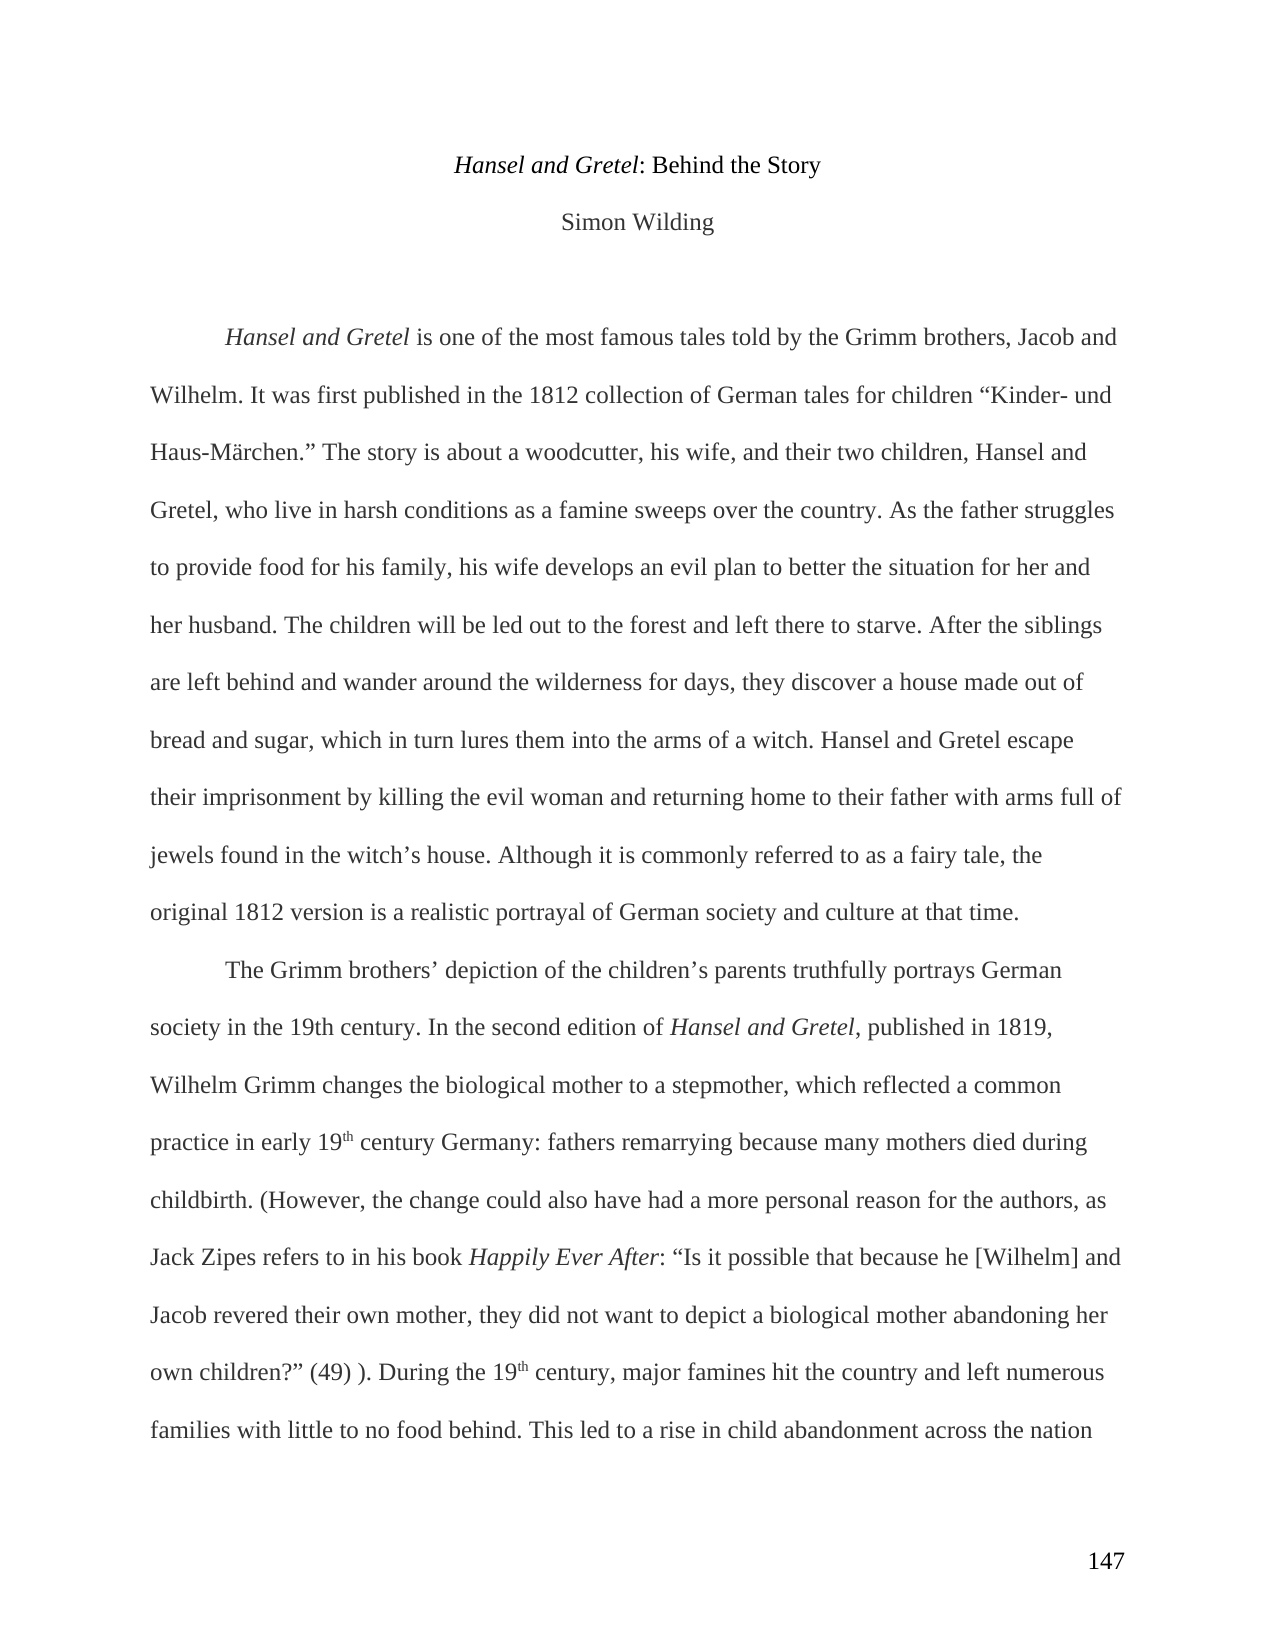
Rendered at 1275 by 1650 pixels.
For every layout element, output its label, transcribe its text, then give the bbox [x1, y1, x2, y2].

text Simon Wilding [150, 207, 1125, 236]
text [150, 955, 1125, 1444]
text Hansel and Gretel: Behind the Story [150, 150, 1125, 179]
text Hansel and Gretel is one of the most famous tales told by the Grimm brothers, Jacob and Wilhelm. It was first published in the 1812 collection of German tales for children “Kinder- und Haus-Märchen.” The story is about a woodcutter, his wife, and their two children, Hansel and Gretel, who live in harsh conditions as a famine sweeps over the country. As the father struggles to provide food for his family, his wife develops an evil plan to better the situation for her and her husband. The children will be led out to the forest and left there to starve. After the siblings are left behind and wander around the wilderness for days, they discover a house made out of bread and sugar, which in turn lures them into the arms of a witch. Hansel and Gretel escape their imprisonment by killing the evil woman and returning home to their father with arms full of jewels found in the witch’s house. Although it is commonly referred to as a fairy tale, the original 1812 version is a realistic portrayal of German society and culture at that time. [150, 322, 1125, 926]
